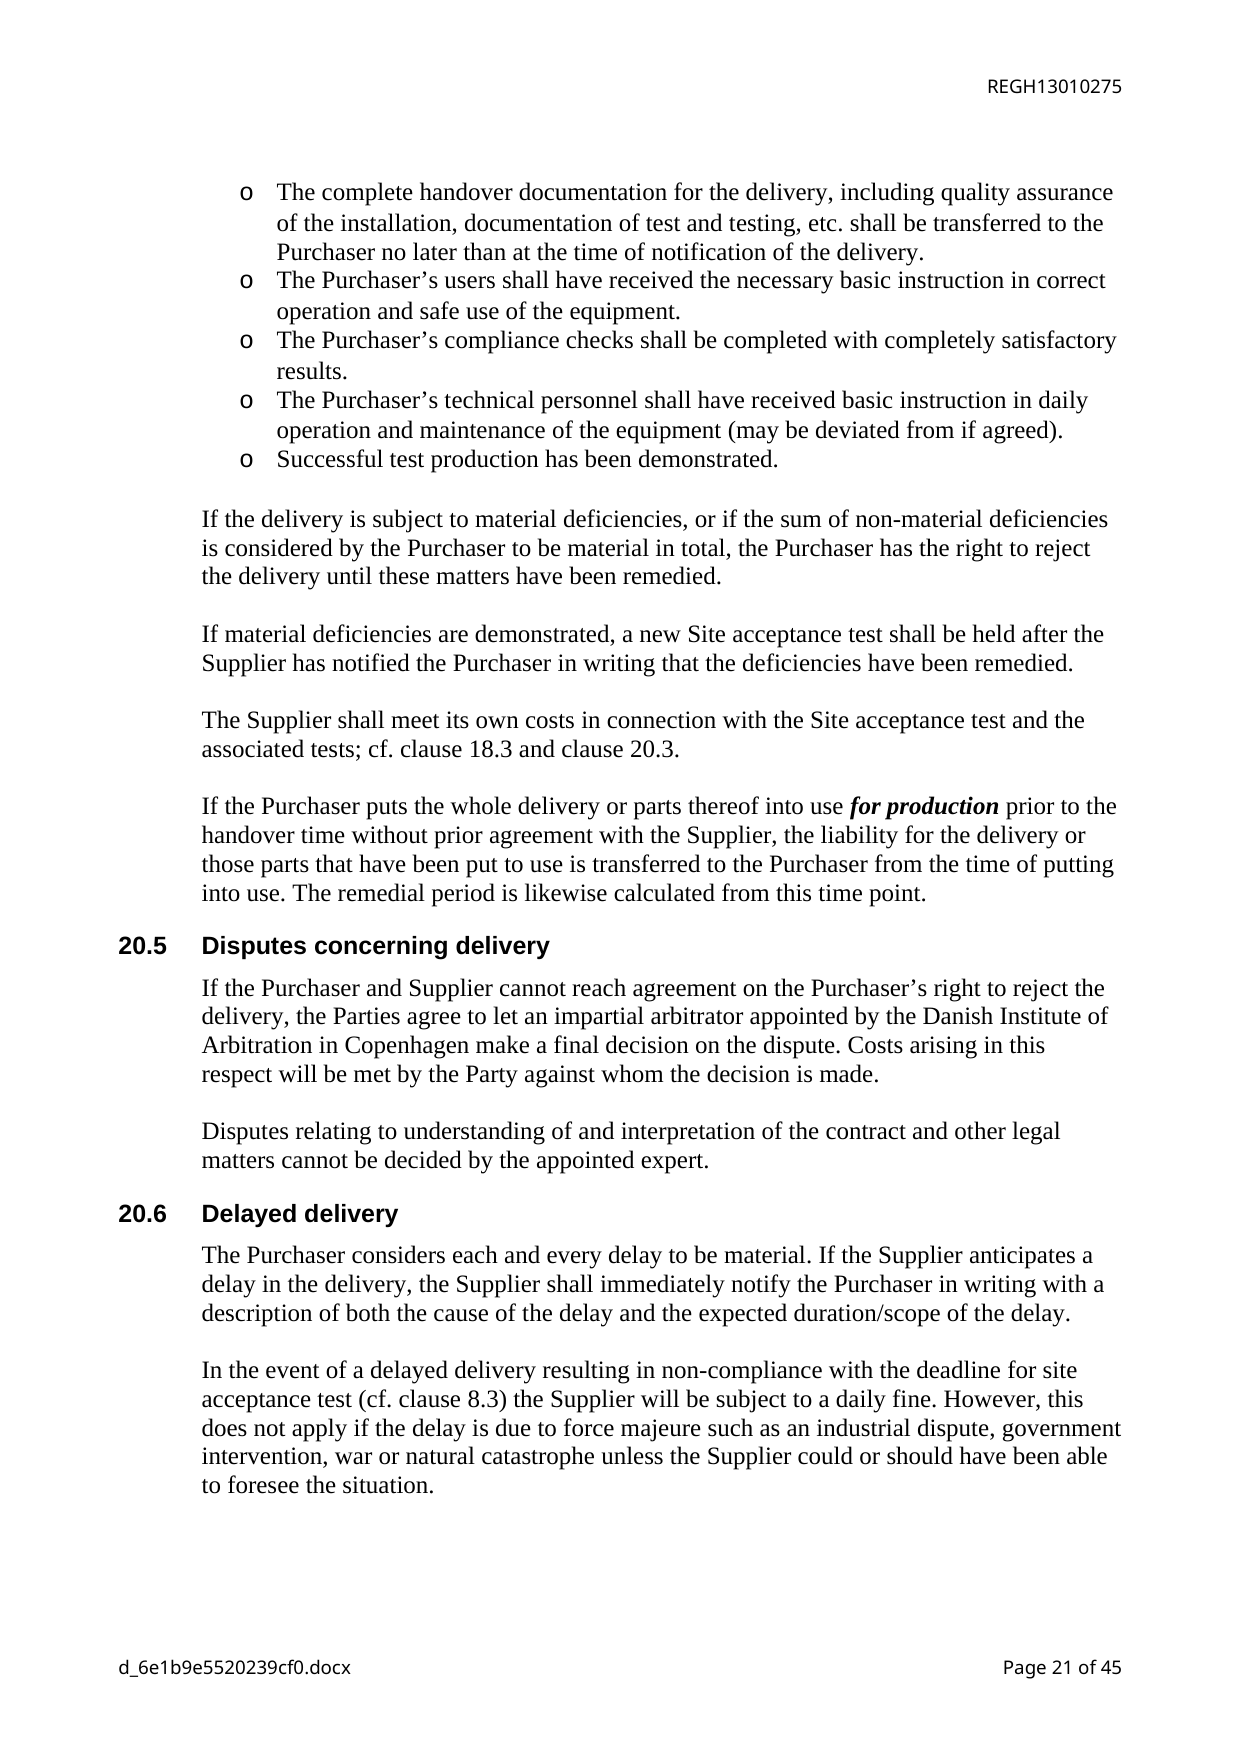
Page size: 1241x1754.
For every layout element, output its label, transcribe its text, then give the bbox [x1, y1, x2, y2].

text The complete handover documentation for the delivery, including quality assurance of the installation, documentation of test and testing, etc. shall be transferred to the Purchaser no later than at the time of notification of the delivery. [239, 177, 1122, 266]
text Successful test production has been demonstrated. [239, 444, 1122, 475]
text If the delivery is subject to material deficiencies, or if the sum of non-material deficiencies is considered by the Purchaser to be material in total, the Purchaser has the right to reject the delivery until these matters have been remedied. [201, 504, 1122, 590]
text Disputes relating to understanding of and interpretation of the contract and other legal matters cannot be decided by the appointed expert. [201, 1116, 1122, 1174]
text If the Purchaser and Supplier cannot reach agreement on the Purchaser’s right to reject the delivery, the Parties agree to let an impartial arbitrator appointed by the Danish Institute of Arbitration in Copenhagen make a final decision on the dispute. Costs arising in this respect will be met by the Party against whom the decision is made. [201, 973, 1122, 1088]
text The Supplier shall meet its own costs in connection with the Site acceptance test and the associated tests; cf. clause 18.3 and clause 20.3. [201, 705, 1122, 763]
subtitle Disputes concerning delivery [118, 931, 1122, 960]
text If the Purchaser puts the whole delivery or parts thereof into use for production prior to the handover time without prior agreement with the Supplier, the liability for the delivery or those parts that have been put to use is transferred to the Purchaser from the time of putting into use. The remedial period is likewise calculated from this time point. [201, 791, 1122, 906]
text If material deficiencies are demonstrated, a new Site acceptance test shall be held after the Supplier has notified the Purchaser in writing that the deficiencies have been remedied. [201, 619, 1122, 676]
text The Purchaser’s users shall have received the necessary basic instruction in correct operation and safe use of the equipment. [239, 266, 1122, 325]
text The Purchaser considers each and every delay to be material. If the Supplier anticipates a delay in the delivery, the Supplier shall immediately notify the Purchaser in writing with a description of both the cause of the delay and the expected duration/scope of the delay. [201, 1240, 1122, 1326]
subtitle Delayed delivery [118, 1199, 1122, 1228]
text In the event of a delayed delivery resulting in non-compliance with the deadline for site acceptance test (cf. clause 8.3) the Supplier will be subject to a daily fine. However, this does not apply if the delay is due to force majeure such as an industrial dispute, government intervention, war or natural catastrophe unless the Supplier could or should have been able to foresee the situation. [201, 1355, 1122, 1499]
text The Purchaser’s technical personnel shall have received basic instruction in daily operation and maintenance of the equipment (may be deviated from if agreed). [239, 385, 1122, 444]
text The Purchaser’s compliance checks shall be completed with completely satisfactory results. [239, 325, 1122, 385]
